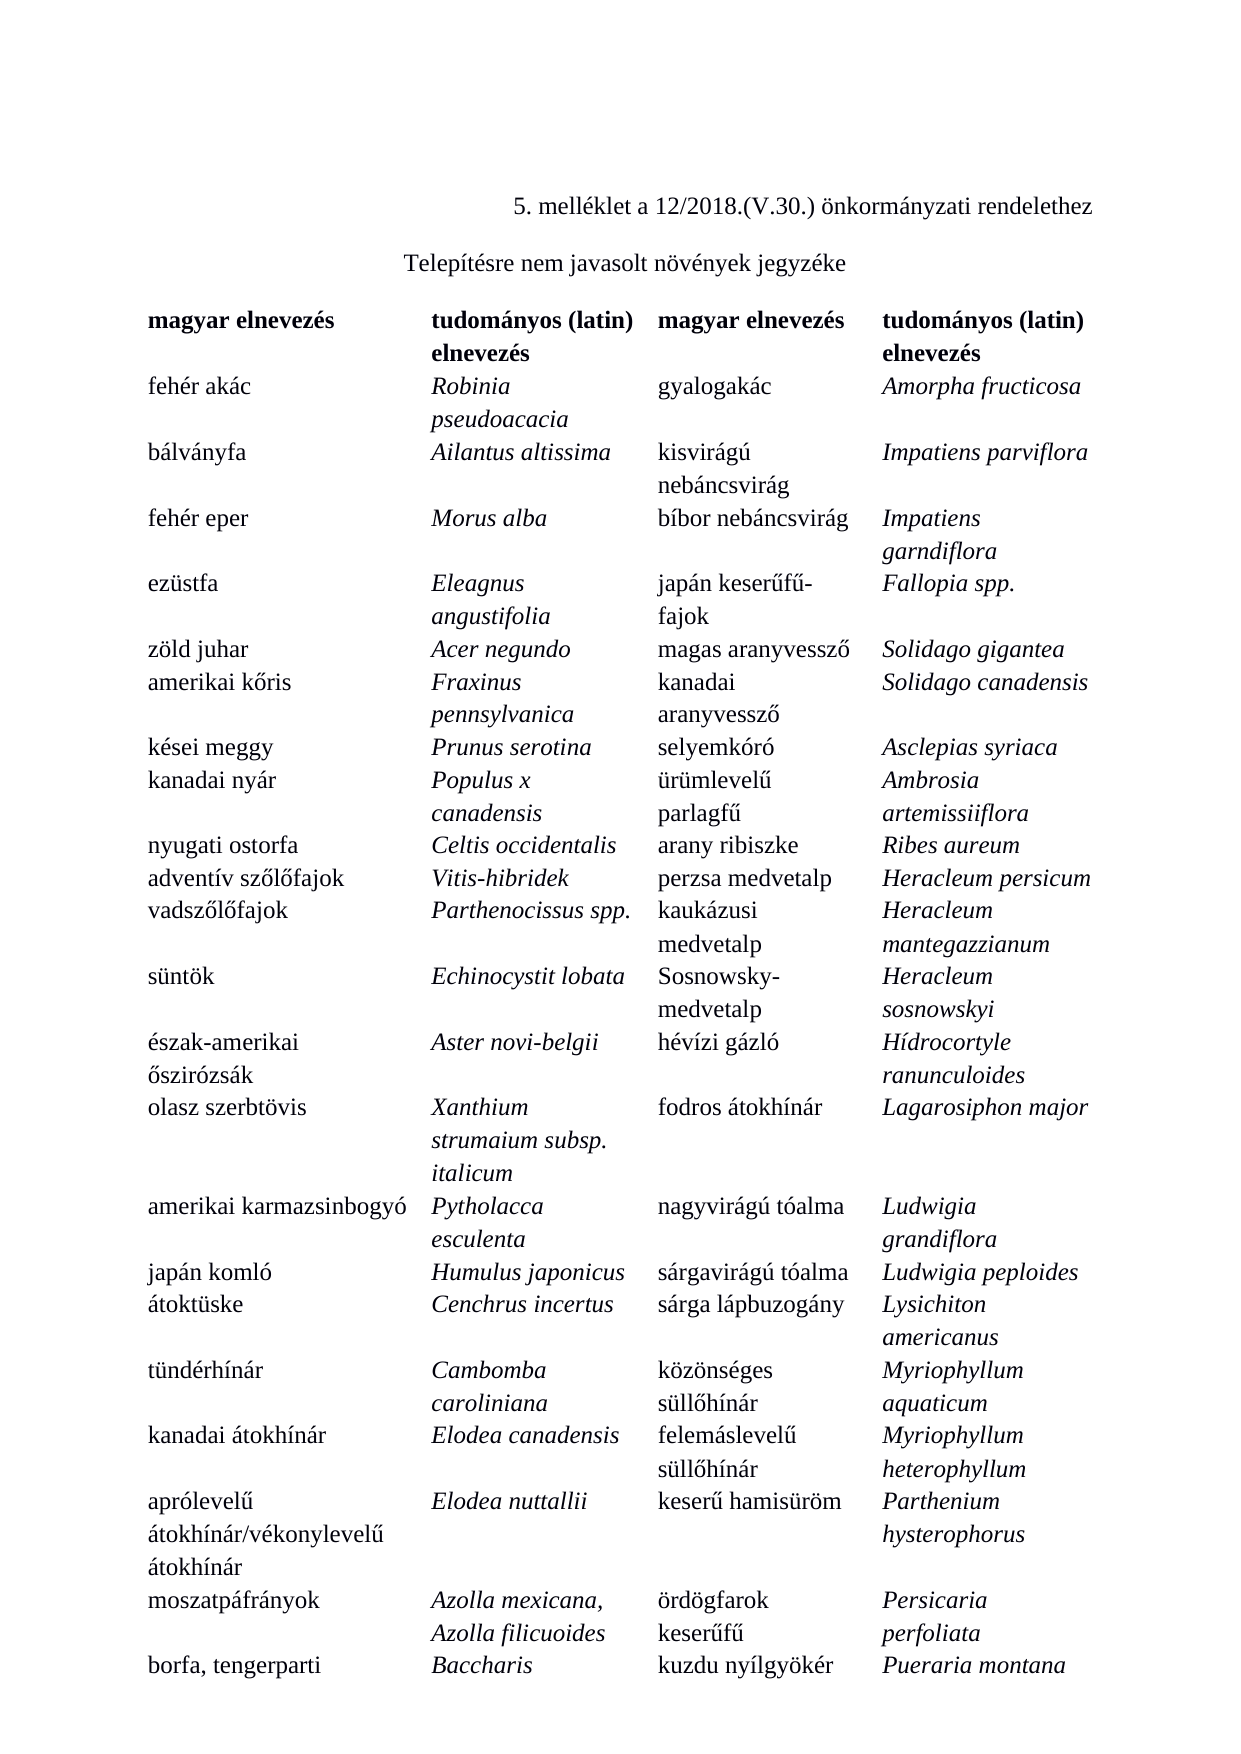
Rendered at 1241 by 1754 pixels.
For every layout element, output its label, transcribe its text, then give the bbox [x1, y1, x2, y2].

table_cell Fraxinus pennsylvanica [420, 667, 646, 732]
table_cell kisvirágú nebáncsvirág [646, 437, 871, 503]
table_cell Humulus japonicus [420, 1257, 646, 1289]
table_cell Robinia pseudoacacia [420, 371, 646, 437]
table_cell adventív szőlőfajok [136, 863, 420, 896]
table_cell bálványfa [136, 437, 420, 503]
table_cell átoktüske [136, 1289, 420, 1355]
table_cell Lysichiton americanus [871, 1289, 1103, 1355]
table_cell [136, 1651, 420, 1679]
table_cell Lagarosiphon major [871, 1093, 1103, 1191]
table_cell Populus x canadensis [420, 765, 646, 830]
table_cell Asclepias syriaca [871, 732, 1103, 765]
table_cell Cambomba caroliniana [420, 1355, 646, 1421]
table_cell Xanthium strumaium subsp. italicum [420, 1093, 646, 1191]
table_cell Ribes aureum [871, 830, 1103, 863]
table_cell magas aranyvessző [646, 634, 871, 667]
table_cell Eleagnus angustifolia [420, 568, 646, 634]
table_cell Amorpha fructicosa [871, 371, 1103, 437]
table_cell ezüstfa [136, 568, 420, 634]
table_cell Morus alba [420, 503, 646, 568]
table_cell Heracleum sosnowskyi [871, 961, 1103, 1027]
table_cell Ailantus altissima [420, 437, 646, 503]
table_cell Ludwigia peploides [871, 1257, 1103, 1289]
table_cell olasz szerbtövis [136, 1093, 420, 1191]
table_cell Celtis occidentalis [420, 830, 646, 863]
table_cell zöld juhar [136, 634, 420, 667]
table_cell Heracleum mantegazzianum [871, 896, 1103, 961]
table_cell Vitis-hibridek [420, 863, 646, 896]
table_cell Ludwigia grandiflora [871, 1191, 1103, 1257]
table_cell bíbor nebáncsvirág [646, 503, 871, 568]
table_cell japán komló [136, 1257, 420, 1289]
table_cell Ambrosia artemissiiflora [871, 765, 1103, 830]
table_cell nagyvirágú tóalma [646, 1191, 871, 1257]
table_cell moszatpáfrányok [136, 1585, 420, 1651]
table_cell Elodea canadensis [420, 1421, 646, 1486]
table_cell fehér akác [136, 371, 420, 437]
table_cell tündérhínár [136, 1355, 420, 1421]
table_header tudományos (latin) elnevezés [871, 305, 1103, 371]
table_cell Persicaria perfoliata [871, 1585, 1103, 1651]
table_cell Aster novi-belgii [420, 1027, 646, 1092]
table_cell süntök [136, 961, 420, 1027]
table_cell Myriophyllum heterophyllum [871, 1421, 1103, 1486]
table_cell fehér eper [136, 503, 420, 568]
table_cell sárgavirágú tóalma [646, 1257, 871, 1289]
table_cell kanadai nyár [136, 765, 420, 830]
table_cell vadszőlőfajok [136, 896, 420, 961]
table_cell Myriophyllum aquaticum [871, 1355, 1103, 1421]
table_cell észak-amerikai őszirózsák [136, 1027, 420, 1092]
table_cell Parthenocissus spp. [420, 896, 646, 961]
table_cell nyugati ostorfa [136, 830, 420, 863]
table_cell kései meggy [136, 732, 420, 765]
table_cell hévízi gázló [646, 1027, 871, 1092]
table_cell ürümlevelű parlagfű [646, 765, 871, 830]
table_cell Sosnowsky-medvetalp [646, 961, 871, 1027]
table_cell japán keserűfű-fajok [646, 568, 871, 634]
table_cell arany ribiszke [646, 830, 871, 863]
table_cell Fallopia spp. [871, 568, 1103, 634]
table_cell Prunus serotina [420, 732, 646, 765]
table_cell Azolla mexicana, Azolla filicuoides [420, 1585, 646, 1651]
table_cell közönséges süllőhínár [646, 1355, 871, 1421]
table_cell sárga lápbuzogány [646, 1289, 871, 1355]
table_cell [420, 1651, 646, 1679]
table_cell kanadai átokhínár [136, 1421, 420, 1486]
table_cell Acer negundo [420, 634, 646, 667]
table_cell selyemkóró [646, 732, 871, 765]
table_cell Impatiens parviflora [871, 437, 1103, 503]
table_cell Echinocystit lobata [420, 961, 646, 1027]
table_cell kaukázusi medvetalp [646, 896, 871, 961]
table_cell Hídrocortyle ranunculoides [871, 1027, 1103, 1092]
table_cell Impatiens garndiflora [871, 503, 1103, 568]
table_header magyar elnevezés [136, 305, 420, 371]
table_cell Solidago canadensis [871, 667, 1103, 732]
table_cell Pueraria montana [871, 1651, 1103, 1679]
table_cell felemáslevelű süllőhínár [646, 1421, 871, 1486]
table_cell keserű hamisüröm [646, 1486, 871, 1585]
table_cell amerikai kőris [136, 667, 420, 732]
table_cell aprólevelű átokhínár/vékonylevelű átokhínár [136, 1486, 420, 1585]
table_cell Parthenium hysterophorus [871, 1486, 1103, 1585]
text 5. melléklet a 12/2018.(V.30.) önkormányzati rendelethez [157, 191, 1093, 219]
table_cell Pytholacca esculenta [420, 1191, 646, 1257]
table_cell gyalogakác [646, 371, 871, 437]
table_cell perzsa medvetalp [646, 863, 871, 896]
table_cell fodros átokhínár [646, 1093, 871, 1191]
table_cell Elodea nuttallii [420, 1486, 646, 1585]
table_cell amerikai karmazsinbogyó [136, 1191, 420, 1257]
table_cell Heracleum persicum [871, 863, 1103, 896]
table_cell kuzdu nyílgyökér [646, 1651, 871, 1679]
table_cell ördögfarok keserűfű [646, 1585, 871, 1651]
table_header magyar elnevezés [646, 305, 871, 371]
table_header tudományos (latin) elnevezés [420, 305, 646, 371]
table_cell Solidago gigantea [871, 634, 1103, 667]
table_cell kanadai aranyvessző [646, 667, 871, 732]
table_cell Cenchrus incertus [420, 1289, 646, 1355]
text Telepítésre nem javasolt növények jegyzéke [157, 248, 1093, 277]
